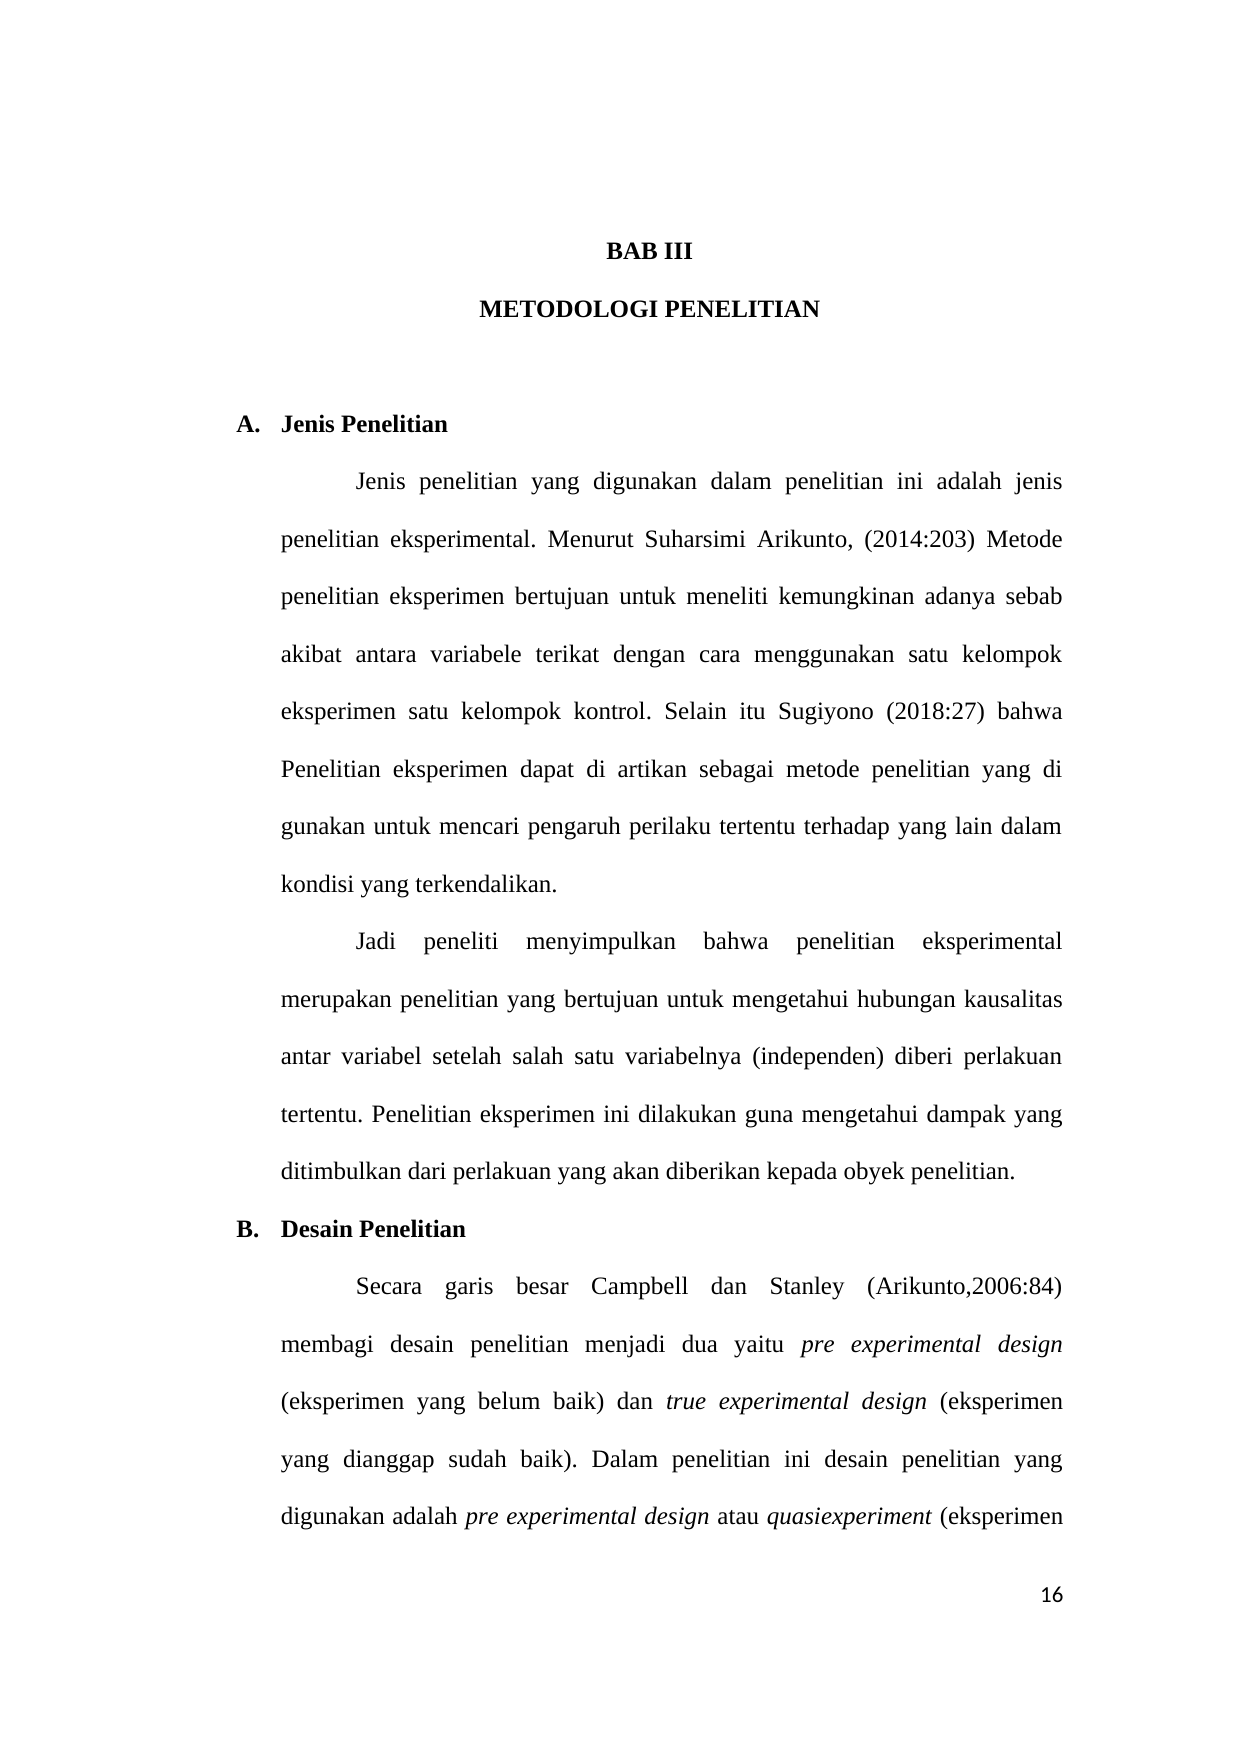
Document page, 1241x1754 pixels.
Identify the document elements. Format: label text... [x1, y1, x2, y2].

text Jadi peneliti menyimpulkan bahwa penelitian eksperimental merupakan penelitian yang bertujuan untuk mengetahui hubungan kausalitas antar variabel setelah salah satu variabelnya (independen) diberi perlakuan tertentu. Penelitian eksperimen ini dilakukan guna mengetahui dampak yang ditimbulkan dari perlakuan yang akan diberikan kepada obyek penelitian. [281, 926, 1063, 1185]
text BAB III [236, 236, 1063, 265]
text METODOLOGI PENELITIAN [236, 294, 1063, 322]
text Jenis penelitian yang digunakan dalam penelitian ini adalah jenis penelitian eksperimental. Menurut Suharsimi Arikunto, (2014:203) Metode penelitian eksperimen bertujuan untuk meneliti kemungkinan adanya sebab akibat antara variabele terikat dengan cara menggunakan satu kelompok eksperimen satu kelompok kontrol. Selain itu Sugiyono (2018:27) bahwa Penelitian eksperimen dapat di artikan sebagai metode penelitian yang di gunakan untuk mencari pengaruh perilaku tertentu terhadap yang lain dalam kondisi yang terkendalikan. [281, 466, 1063, 897]
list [281, 1271, 1063, 1530]
list Jenis Penelitian [236, 409, 1063, 437]
list Desain Penelitian [236, 1214, 1063, 1242]
